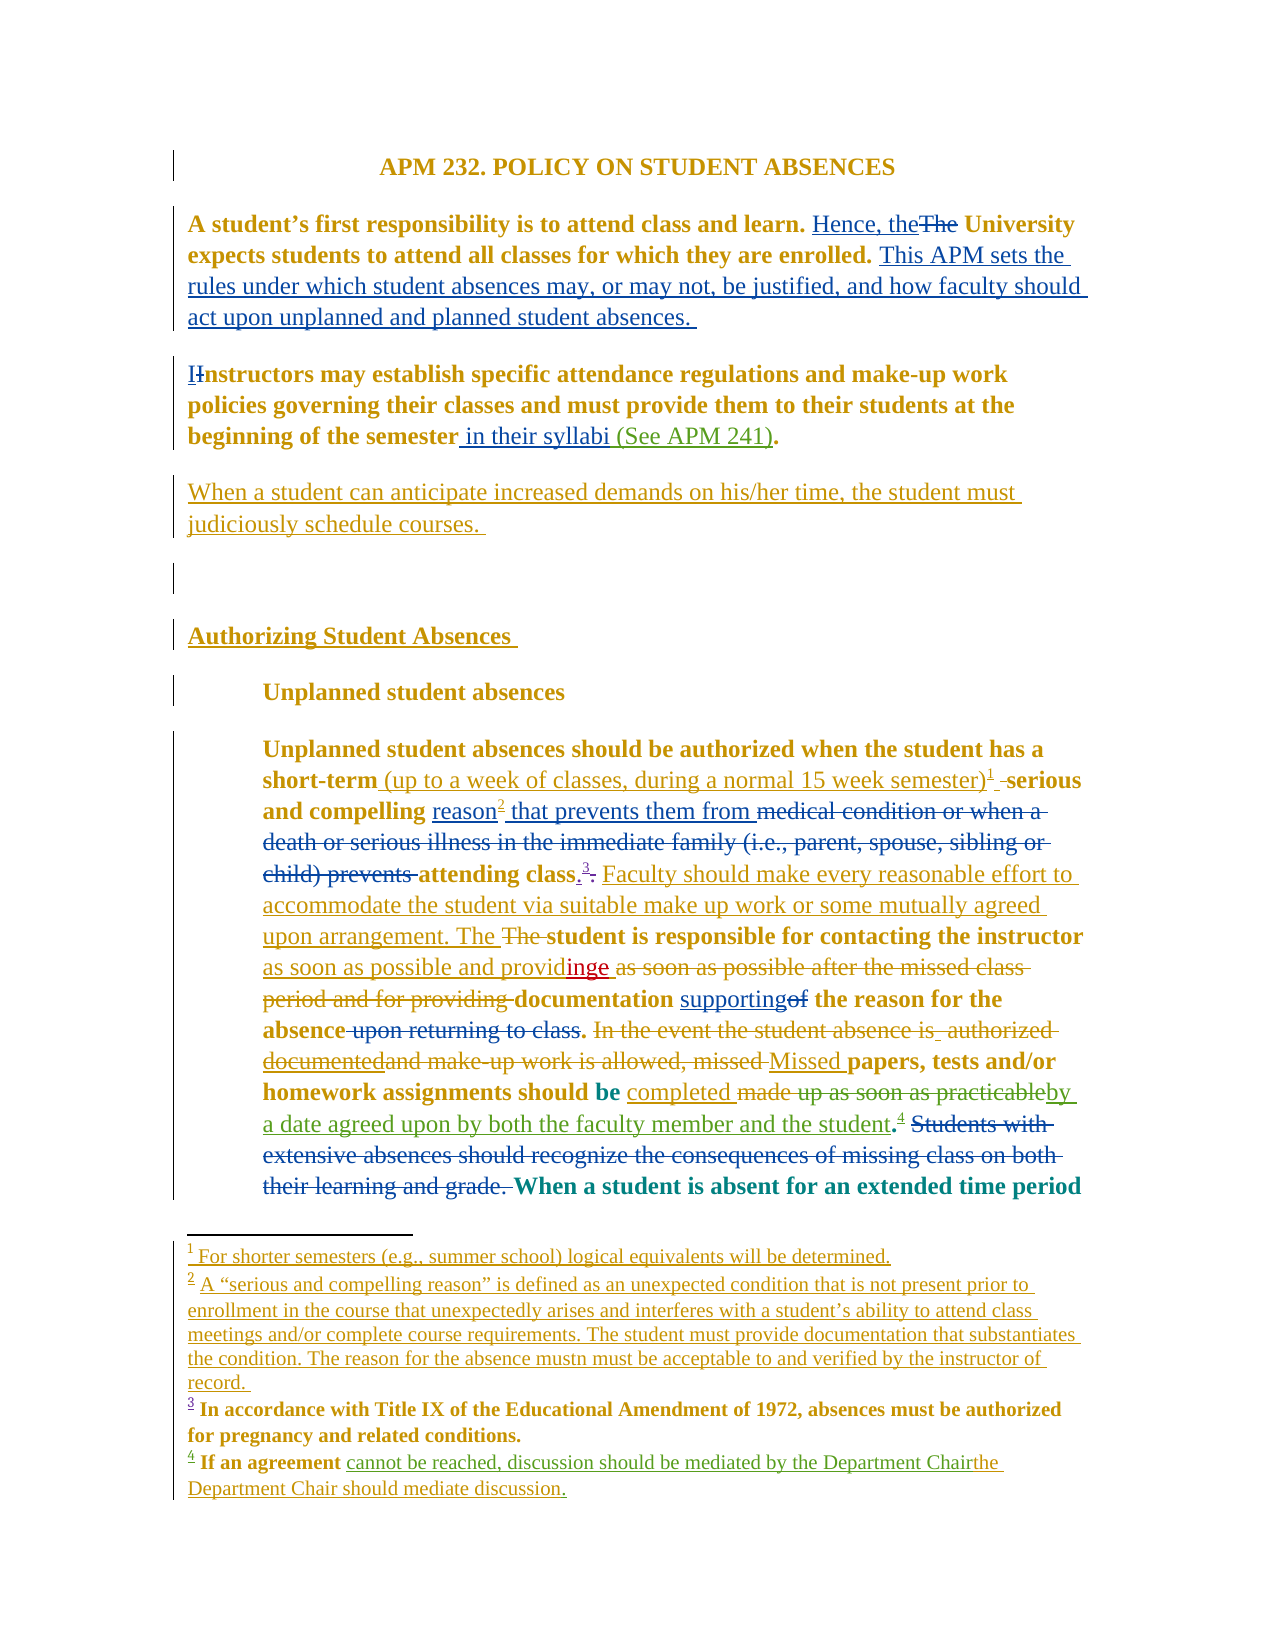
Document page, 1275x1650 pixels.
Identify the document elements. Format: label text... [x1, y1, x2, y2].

text Authorizing Student Absences [187, 619, 1087, 650]
text A student’s first responsibility is to attend class and learn. University expects students to attend all classes for which they are enrolled. [187, 297, 1087, 331]
text A student’s first responsibility is to attend class and learn. University expects students to attend all classes for which they are enrolled. [187, 206, 1087, 296]
text nstructors may establish specific attendance regulations and make-up work policies governing their classes and must provide them to their students at the beginning of the semester. [187, 356, 1087, 450]
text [262, 731, 1087, 1200]
text APM 232. POLICY ON STUDENT ABSENCES [187, 150, 1087, 181]
text Unplanned student absences [262, 675, 1087, 706]
